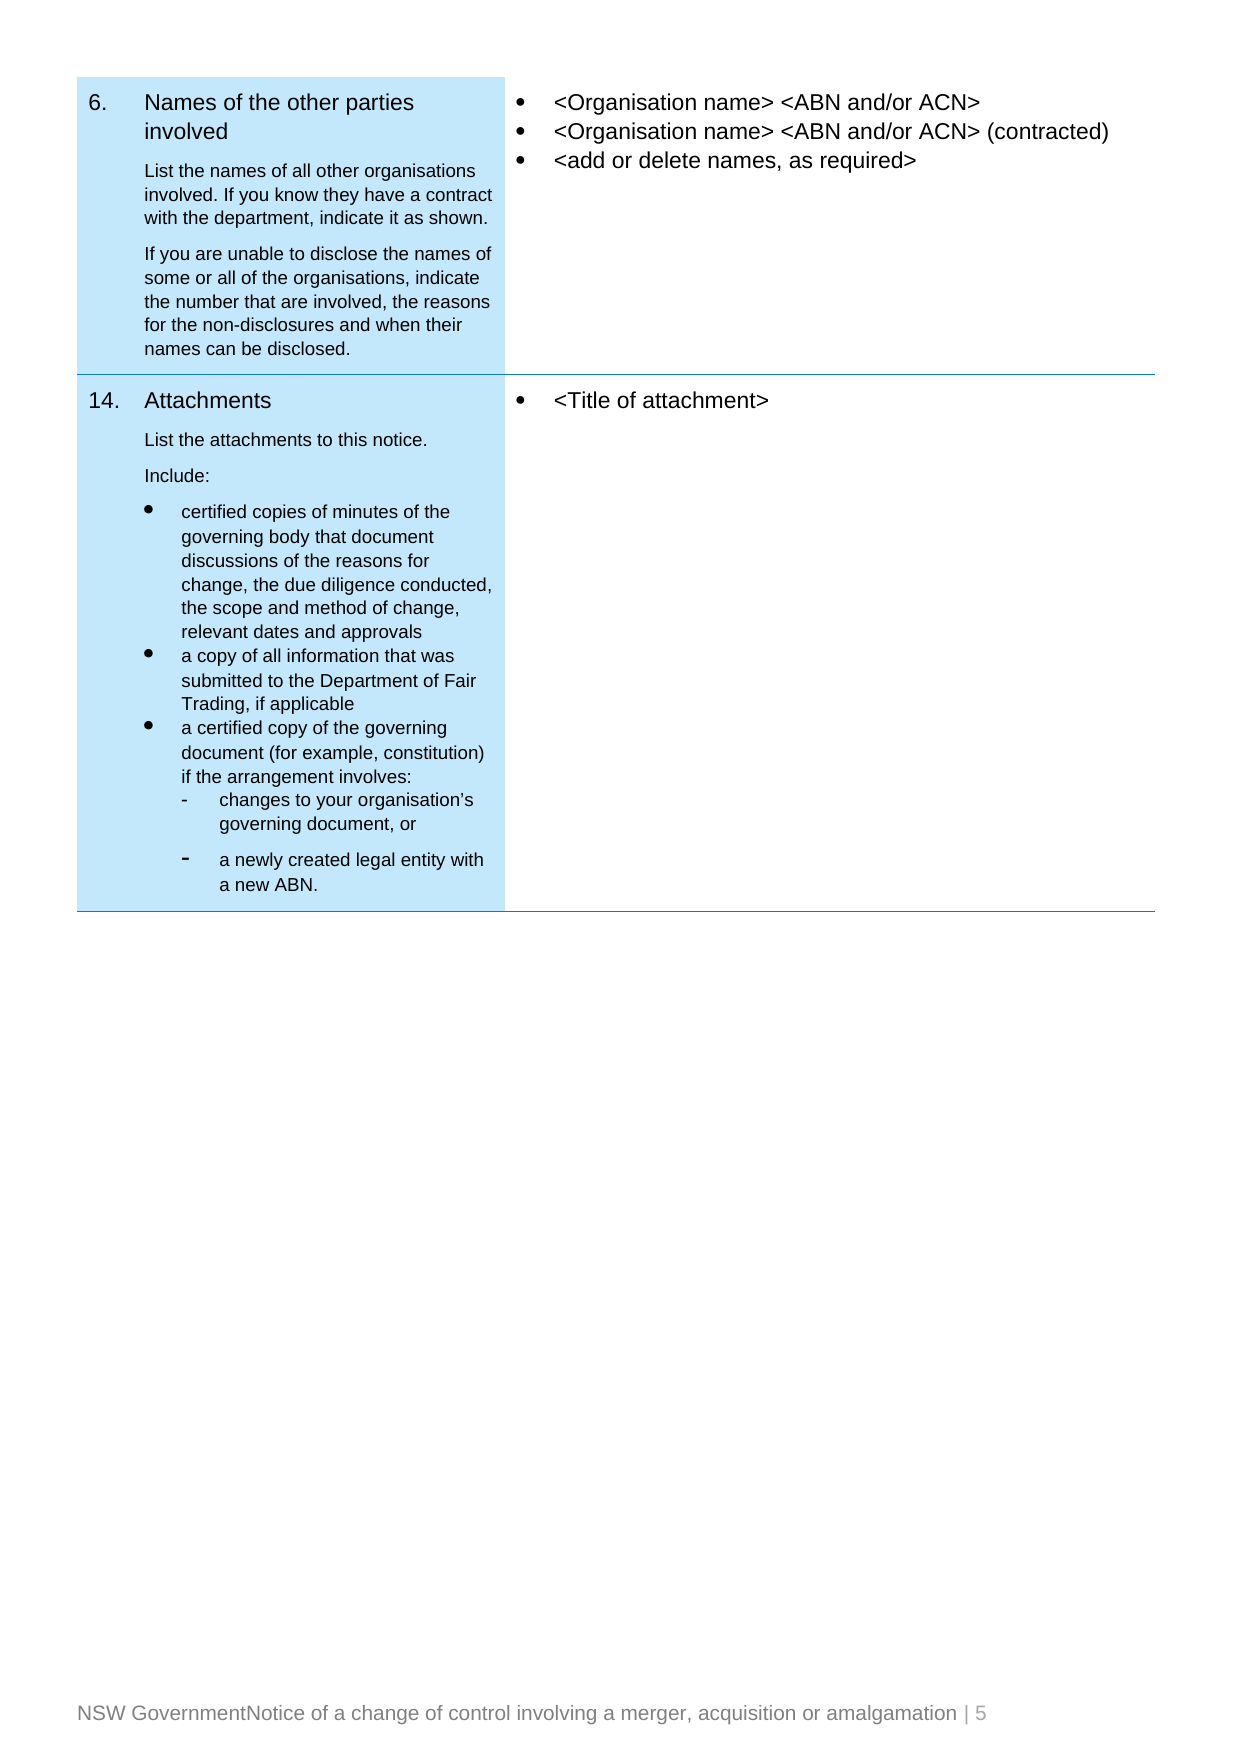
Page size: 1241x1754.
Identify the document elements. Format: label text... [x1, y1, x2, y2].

table_cell Attachments List the attachments to this notice. Include: certified copies of minutes of the governing body that document discussions of the reasons for change, the due diligence conducted, the scope and method of change, relevant dates and approvals a copy of all information that was submitted to the Department of Fair Trading, if applicable a certified copy of the governing document (for example, constitution) if the arrangement involves: changes to your organisation’s governing document, or a newly created legal entity with a new ABN. [133, 375, 505, 911]
table_header [77, 77, 133, 374]
table_cell [77, 375, 133, 911]
table_header <Organisation name> <ABN and/or ACN> <Organisation name> <ABN and/or ACN> (contracted) <add or delete names, as required> [505, 77, 1154, 374]
table_cell <Title of attachment> [505, 375, 1154, 911]
table_header Names of the other parties involved List the names of all other organisations involved. If you know they have a contract with the department, indicate it as shown. If you are unable to disclose the names of some or all of the organisations, indicate the number that are involved, the reasons for the non-disclosures and when their names can be disclosed. [133, 77, 505, 374]
